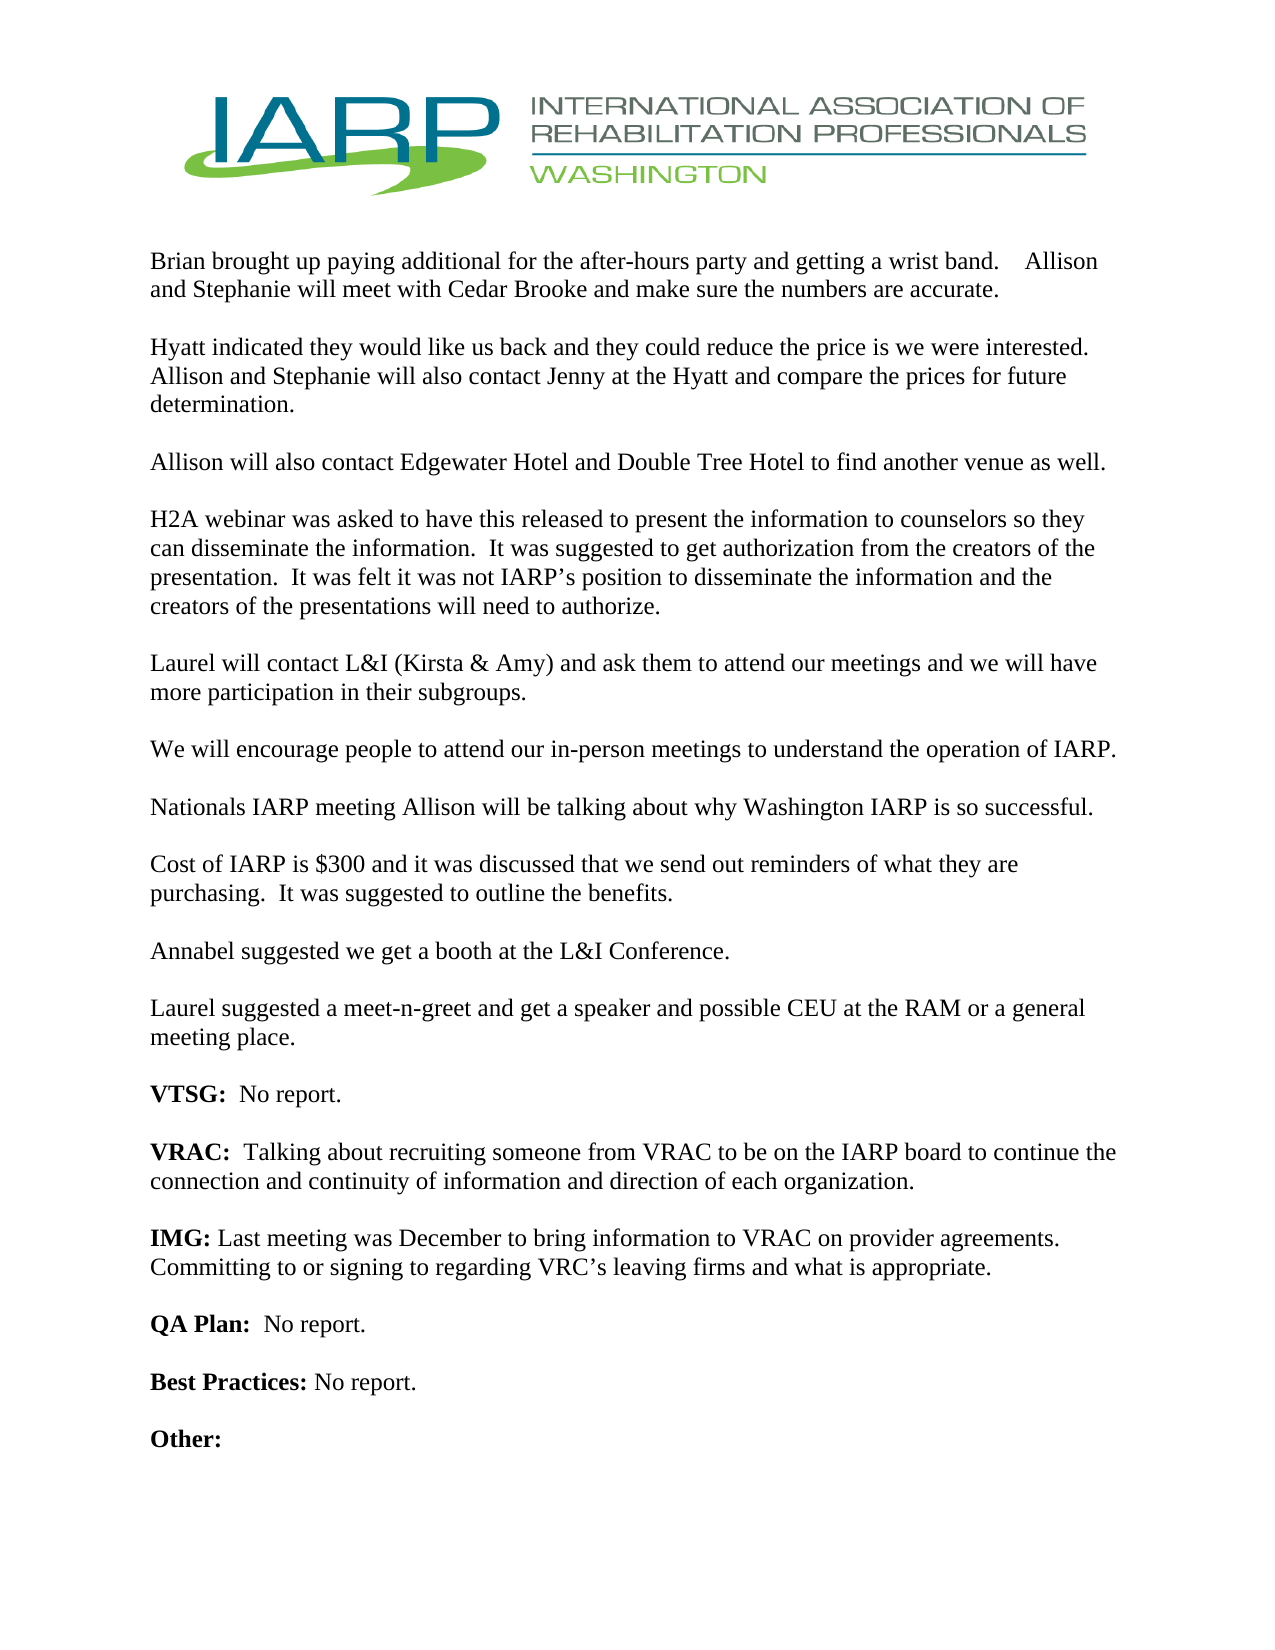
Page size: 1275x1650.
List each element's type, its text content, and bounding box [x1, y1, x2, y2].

text IMG: Last meeting was December to bring information to VRAC on provider agreements. Committing to or signing to regarding VRC’s leaving firms and what is appropriate. [150, 1223, 1125, 1281]
text Allison will also contact Edgewater Hotel and Double Tree Hotel to find another venue as well. [150, 447, 1125, 476]
text Hyatt indicated they would like us back and they could reduce the price is we were interested. Allison and Stephanie will also contact Jenny at the Hyatt and compare the prices for future determination. [150, 332, 1125, 418]
text VRAC: Talking about recruiting someone from VRAC to be on the IARP board to continue the connection and continuity of information and direction of each organization. [150, 1137, 1125, 1194]
text Annabel suggested we get a booth at the L&I Conference. [150, 936, 1125, 964]
text Best Practices: No report. [150, 1367, 1125, 1396]
text H2A webinar was asked to have this released to present the information to counselors so they can disseminate the information. It was suggested to get authorization from the creators of the presentation. It was felt it was not IARP’s position to disseminate the information and the creators of the presentations will need to authorize. [150, 504, 1125, 619]
text Other: [150, 1424, 1125, 1453]
text Nationals IARP meeting Allison will be talking about why Washington IARP is so successful. [150, 792, 1125, 821]
text We will encourage people to attend our in-person meetings to understand the operation of IARP. [150, 734, 1125, 763]
picture [150, 75, 1125, 218]
text Cost of IARP is $300 and it was discussed that we send out reminders of what they are purchasing. It was suggested to outline the benefits. [150, 849, 1125, 907]
text Laurel will contact L&I (Kirsta & Amy) and ask them to attend our meetings and we will have more participation in their subgroups. [150, 648, 1125, 706]
text VTSG: No report. [150, 1079, 1125, 1108]
text QA Plan: No report. [150, 1309, 1125, 1338]
text Laurel suggested a meet-n-greet and get a speaker and possible CEU at the RAM or a general meeting place. [150, 993, 1125, 1051]
